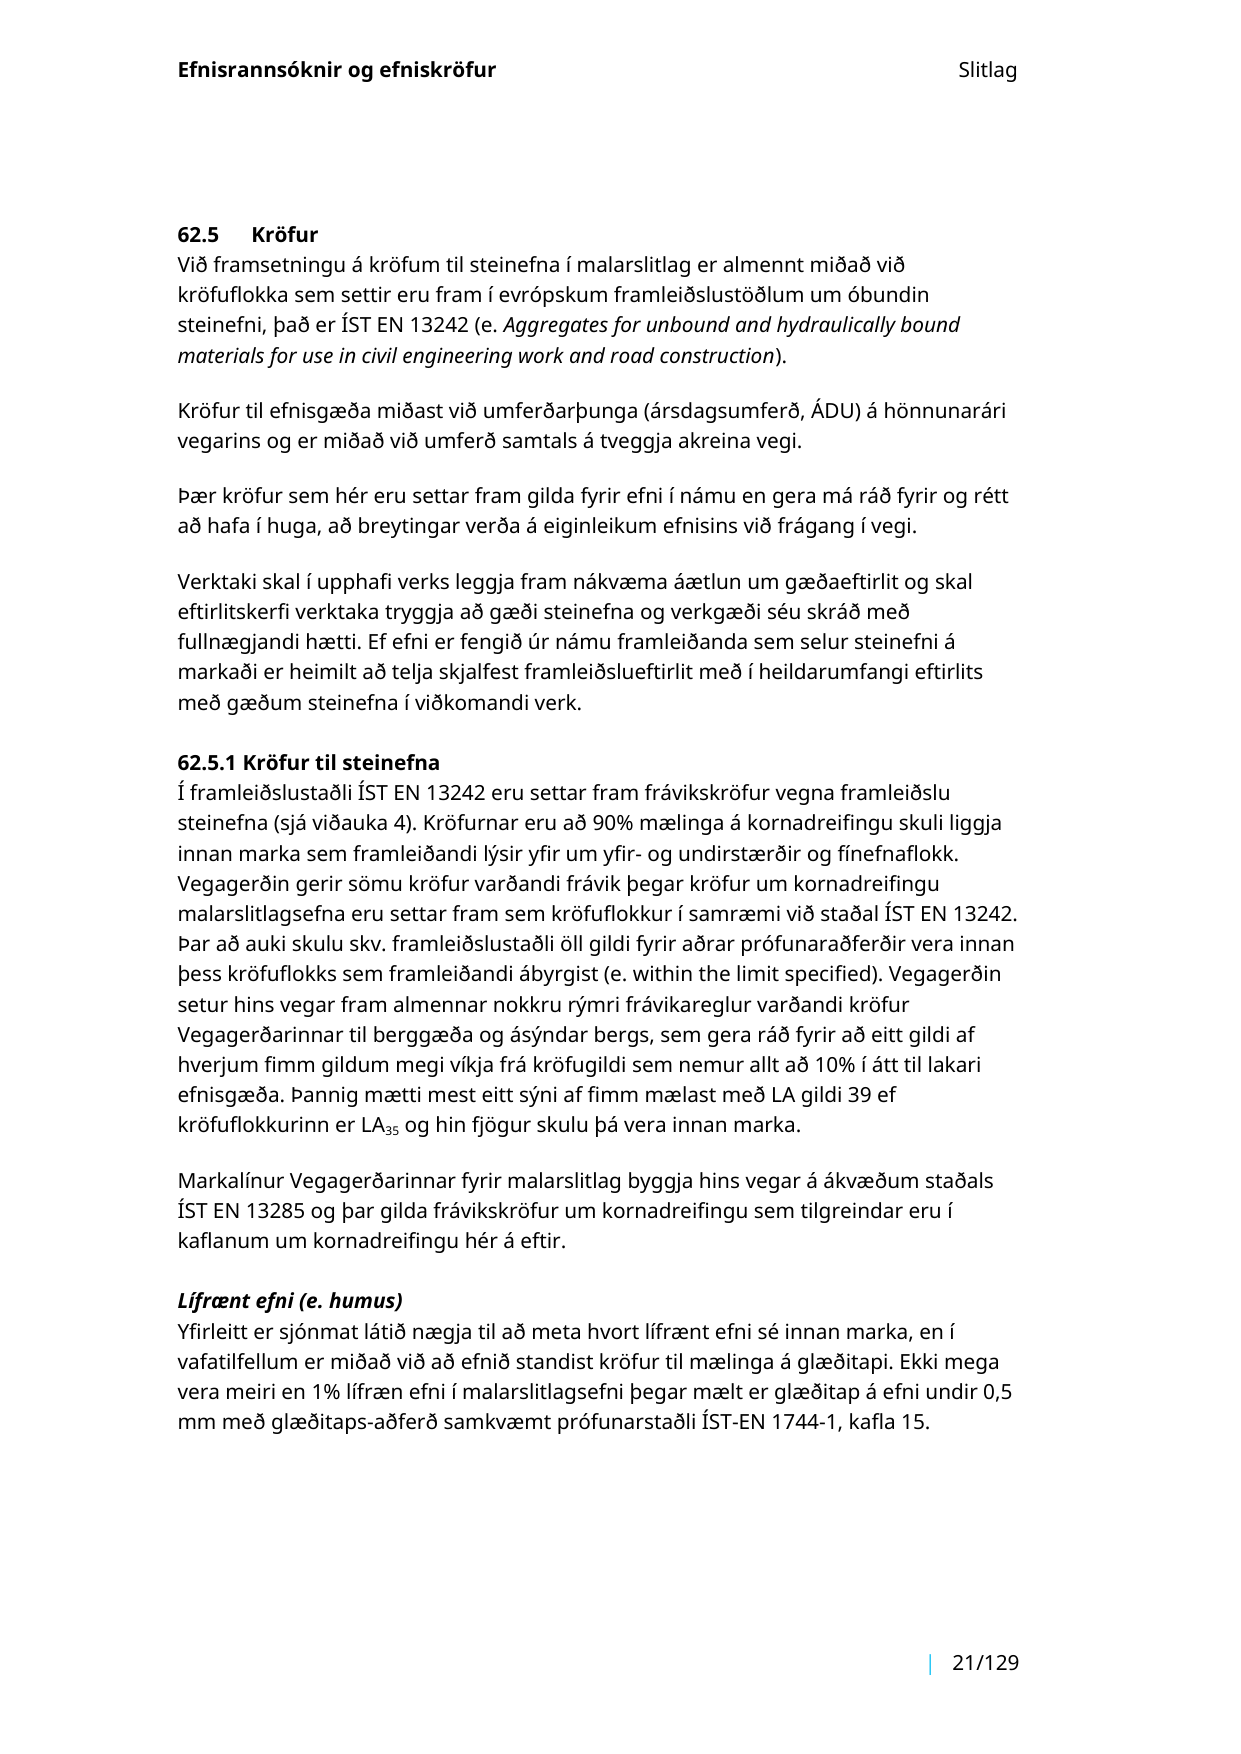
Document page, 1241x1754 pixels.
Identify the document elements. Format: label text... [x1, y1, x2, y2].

text Lífrænt efni (e. humus) [177, 1285, 1019, 1315]
text Yfirleitt er sjónmat látið nægja til að meta hvort lífrænt efni sé innan marka, en í vafatilfellum er miðað við að efnið standist kröfur til mælinga á glæðitapi. Ekki mega vera meiri en 1% lífræn efni í malarslitlagsefni þegar mælt er glæðitap á efni undir 0,5 mm með glæðitaps-aðferð samkvæmt prófunarstaðli ÍST-EN 1744-1, kafla 15. [177, 1315, 1019, 1436]
text Í framleiðslustaðli ÍST EN 13242 eru settar fram frávikskröfur vegna framleiðslu steinefna (sjá viðauka 4). Kröfurnar eru að 90% mælinga á kornadreifingu skuli liggja innan marka sem framleiðandi lýsir yfir um yfir- og undirstærðir og fínefnaflokk. Vegagerðin gerir sömu kröfur varðandi frávik þegar kröfur um kornadreifingu malarslitlagsefna eru settar fram sem kröfuflokkur í samræmi við staðal ÍST EN 13242. Þar að auki skulu skv. framleiðslustaðli öll gildi fyrir aðrar prófunaraðferðir vera innan þess kröfuflokks sem framleiðandi ábyrgist (e. within the limit specified). Vegagerðin setur hins vegar fram almennar nokkru rýmri frávikareglur varðandi kröfur Vegagerðarinnar til berggæða og ásýndar bergs, sem gera ráð fyrir að eitt gildi af hverjum fimm gildum megi víkja frá kröfugildi sem nemur allt að 10% í átt til lakari efnisgæða. Þannig mætti mest eitt sýni af fimm mælast með LA gildi 39 ef kröfuflokkurinn er LA35 og hin fjögur skulu þá vera innan marka. [177, 776, 1019, 1139]
text Kröfur til efnisgæða miðast við umferðarþunga (ársdagsumferð, ÁDU) á hönnunarári vegarins og er miðað við umferð samtals á tveggja akreina vegi. [177, 394, 1019, 454]
text 62.5 Kröfur [177, 218, 1019, 248]
text Verktaki skal í upphafi verks leggja fram nákvæma áætlun um gæðaeftirlit og skal eftirlitskerfi verktaka tryggja að gæði steinefna og verkgæði séu skráð með fullnægjandi hætti. Ef efni er fengið úr námu framleiðanda sem selur steinefni á markaði er heimilt að telja skjalfest framleiðslueftirlit með í heildarumfangi eftirlits með gæðum steinefna í viðkomandi verk. [177, 565, 1019, 716]
text Þær kröfur sem hér eru settar fram gilda fyrir efni í námu en gera má ráð fyrir og rétt að hafa í huga, að breytingar verða á eiginleikum efnisins við frágang í vegi. [177, 479, 1019, 540]
text Markalínur Vegagerðarinnar fyrir malarslitlag byggja hins vegar á ákvæðum staðals ÍST EN 13285 og þar gilda frávikskröfur um kornadreifingu sem tilgreindar eru í kaflanum um kornadreifingu hér á eftir. [177, 1164, 1019, 1254]
subtitle 62.5.1 Kröfur til steinefna [177, 746, 1019, 776]
text Við framsetningu á kröfum til steinefna í malarslitlag er almennt miðað við kröfuflokka sem settir eru fram í evrópskum framleiðslustöðlum um óbundin steinefni, það er ÍST EN 13242 (e. Aggregates for unbound and hydraulically bound materials for use in civil engineering work and road construction). [177, 248, 1019, 369]
